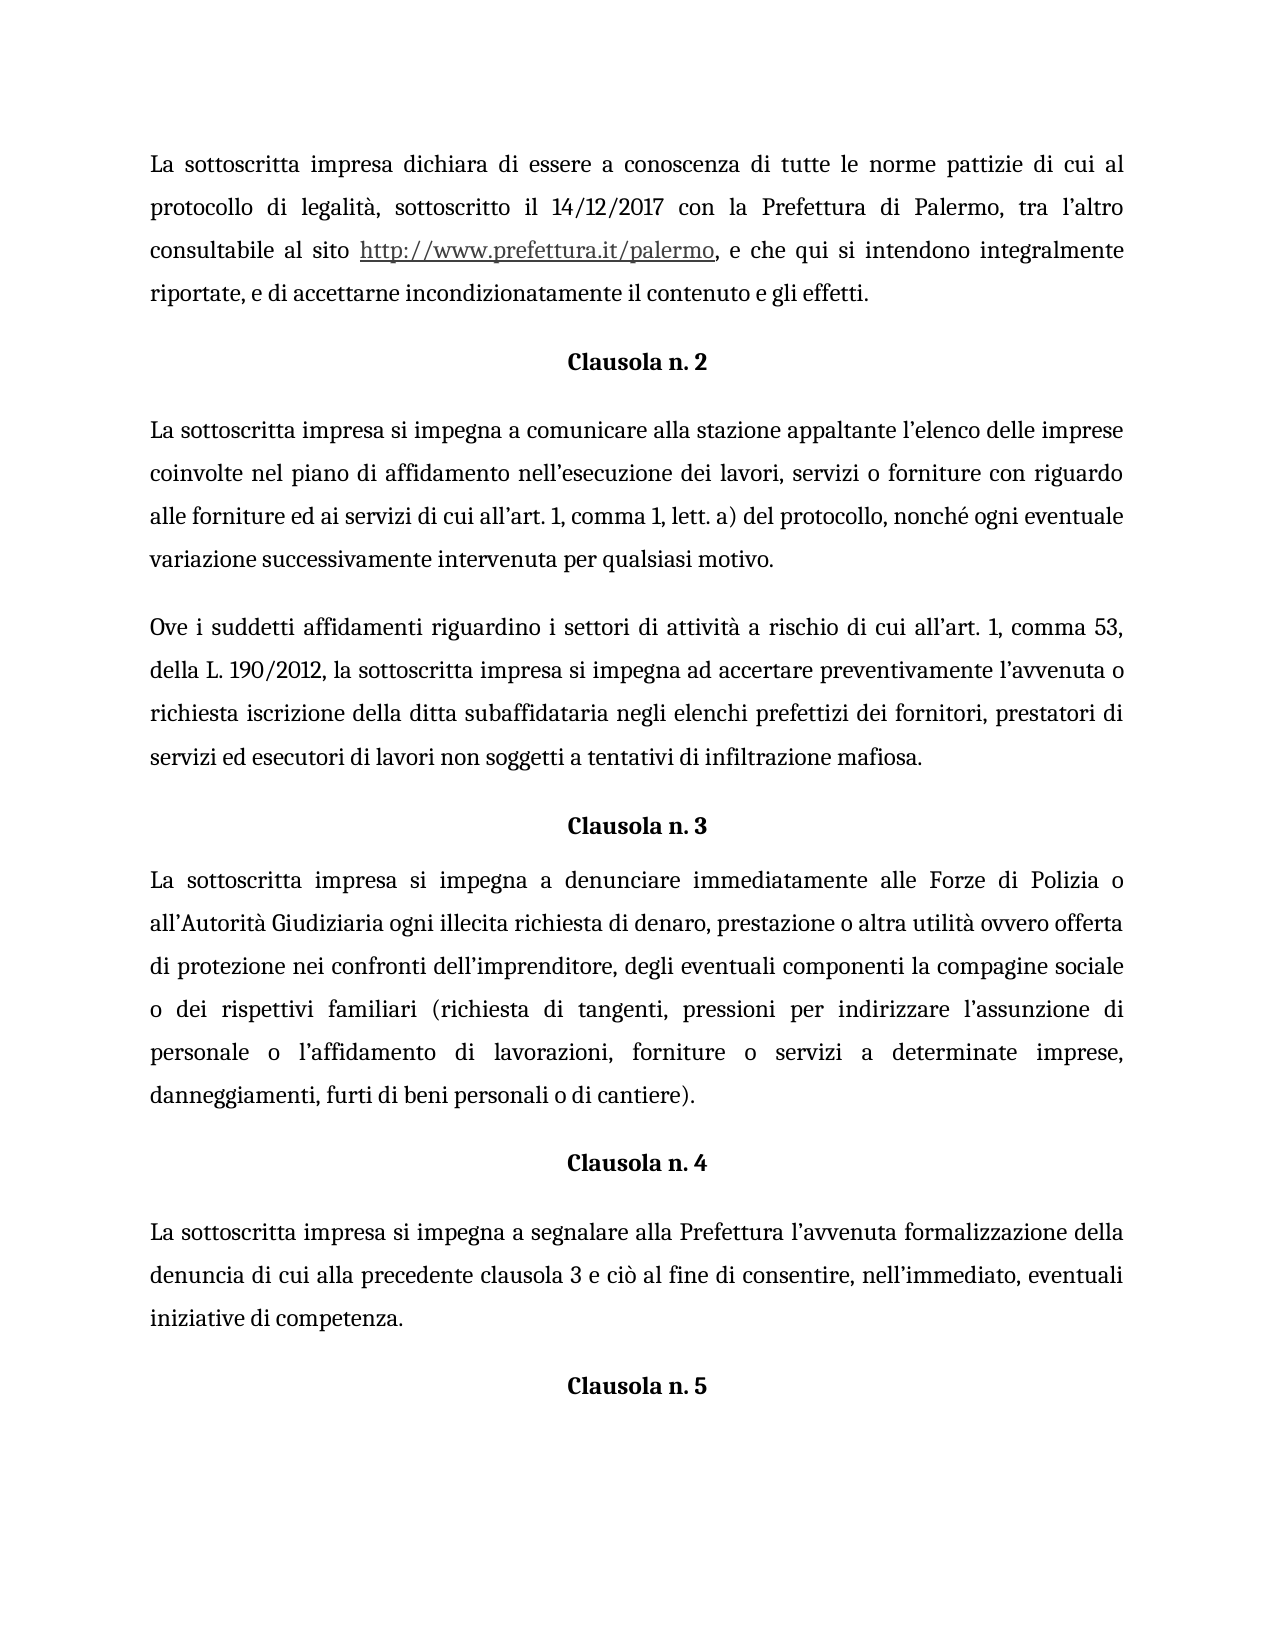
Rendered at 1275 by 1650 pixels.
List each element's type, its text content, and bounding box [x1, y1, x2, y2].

text Clausola n. 4 [150, 1149, 1125, 1178]
text Ove i suddetti affidamenti riguardino i settori di attività a rischio di cui all’art. 1, comma 53, della L. 190/2012, la sottoscritta impresa si impegna ad accertare preventivamente l’avvenuta o richiesta iscrizione della ditta subaffidataria negli elenchi prefettizi dei fornitori, prestatori di servizi ed esecutori di lavori non soggetti a tentativi di infiltrazione mafiosa. [150, 613, 1125, 771]
text La sottoscritta impresa si impegna a segnalare alla Prefettura l’avvenuta formalizzazione della denuncia di cui alla precedente clausola 3 e ciò al fine di consentire, nell’immediato, eventuali iniziative di competenza. [150, 1217, 1125, 1332]
text La sottoscritta impresa dichiara di essere a conoscenza di tutte le norme pattizie di cui al protocollo di legalità, sottoscritto il 14/12/2017 con la Prefettura di Palermo, tra l’altro consultabile al sito http://www.prefettura.it/palermo, e che qui si intendono integralmente riportate, e di accettarne incondizionatamente il contenuto e gli effetti. [150, 150, 1125, 308]
text La sottoscritta impresa si impegna a comunicare alla stazione appaltante l’elenco delle imprese coinvolte nel piano di affidamento nell’esecuzione dei lavori, servizi o forniture con riguardo alle forniture ed ai servizi di cui all’art. 1, comma 1, lett. a) del protocollo, nonché ogni eventuale variazione successivamente intervenuta per qualsiasi motivo. [150, 416, 1125, 574]
text Clausola n. 5 [150, 1372, 1125, 1401]
text Clausola n. 3 [150, 811, 1125, 841]
text Clausola n. 2 [150, 347, 1125, 376]
text La sottoscritta impresa si impegna a denunciare immediatamente alle Forze di Polizia o all’Autorità Giudiziaria ogni illecita richiesta di denaro, prestazione o altra utilità ovvero offerta di protezione nei confronti dell’imprenditore, degli eventuali componenti la compagine sociale o dei rispettivi familiari (richiesta di tangenti, pressioni per indirizzare l’assunzione di personale o l’affidamento di lavorazioni, forniture o servizi a determinate imprese, danneggiamenti, furti di beni personali o di cantiere). [150, 866, 1125, 1110]
